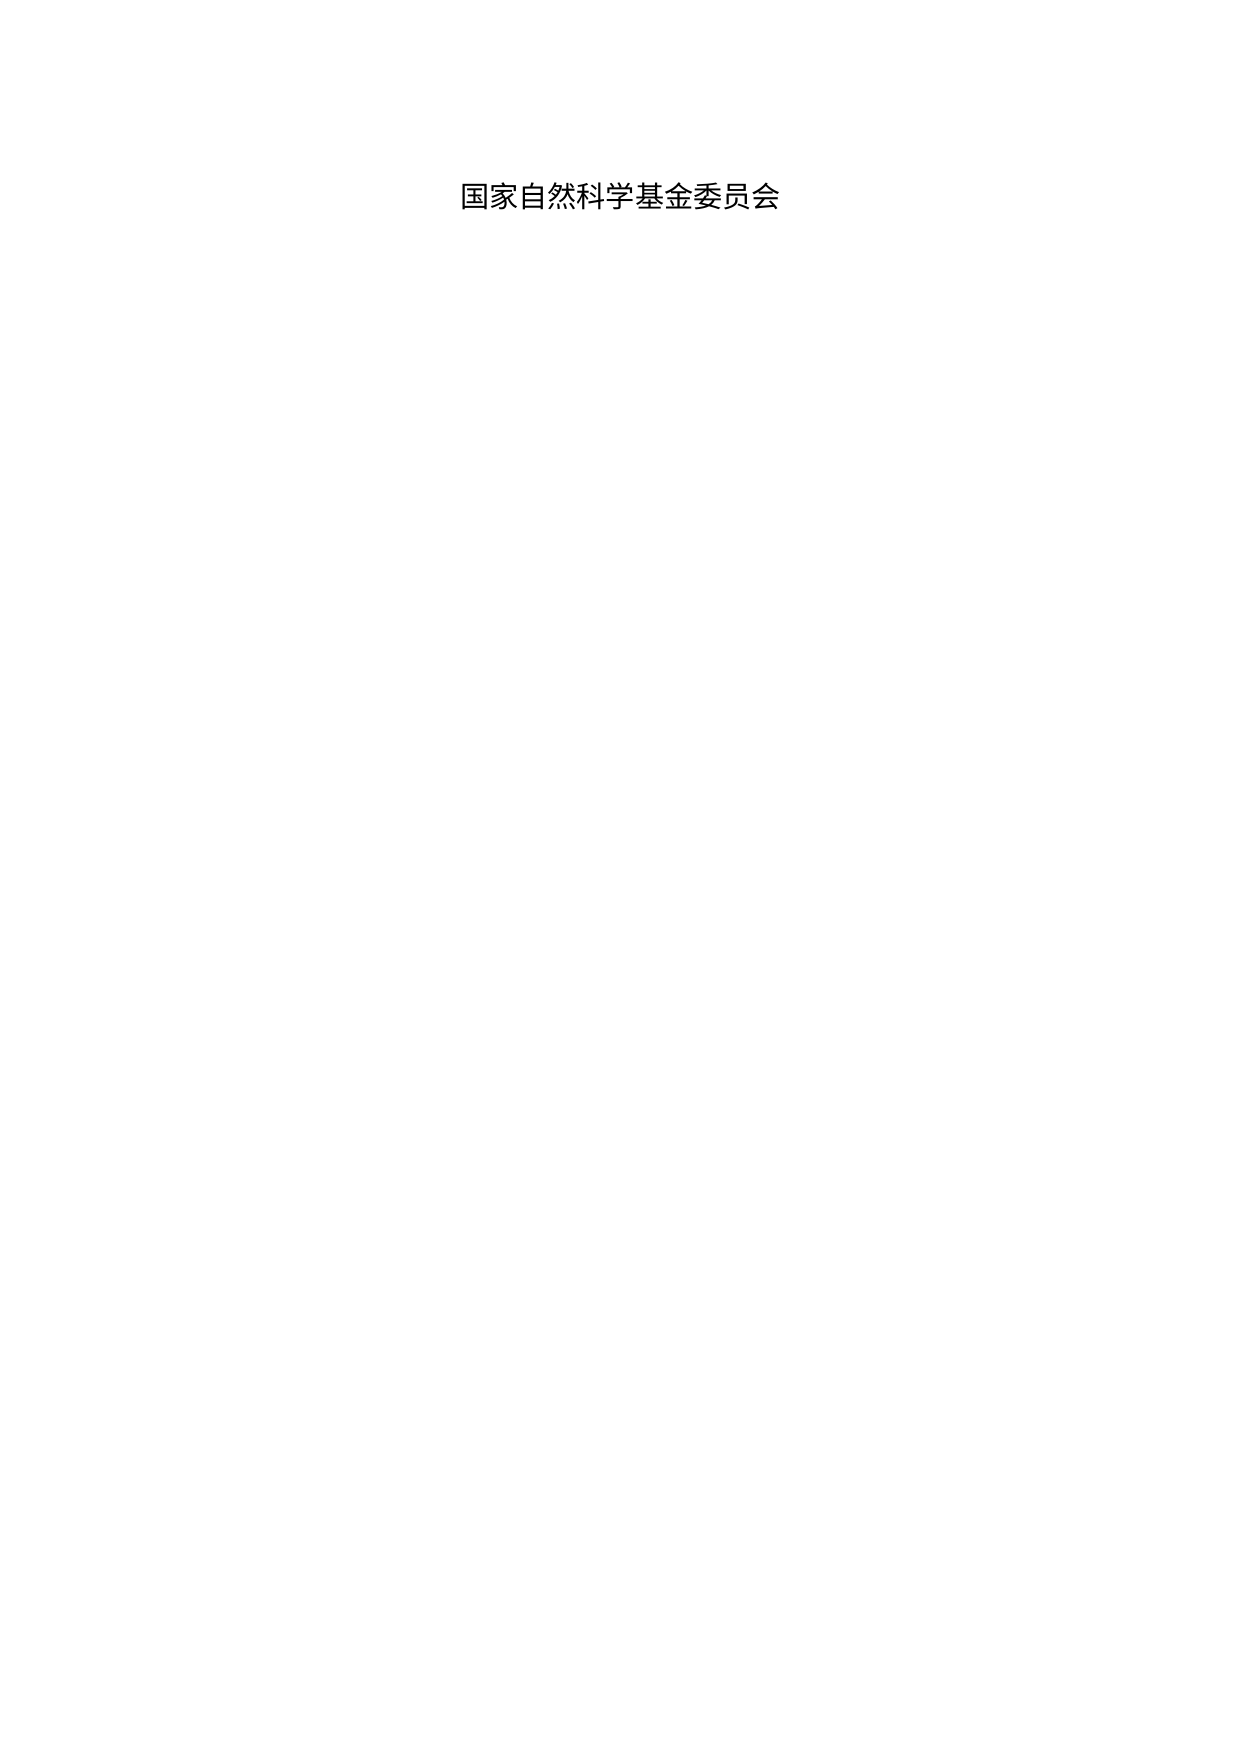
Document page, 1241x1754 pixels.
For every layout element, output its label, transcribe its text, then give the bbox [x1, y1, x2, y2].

text 国家自然科学基金委员会 [187, 162, 1053, 227]
